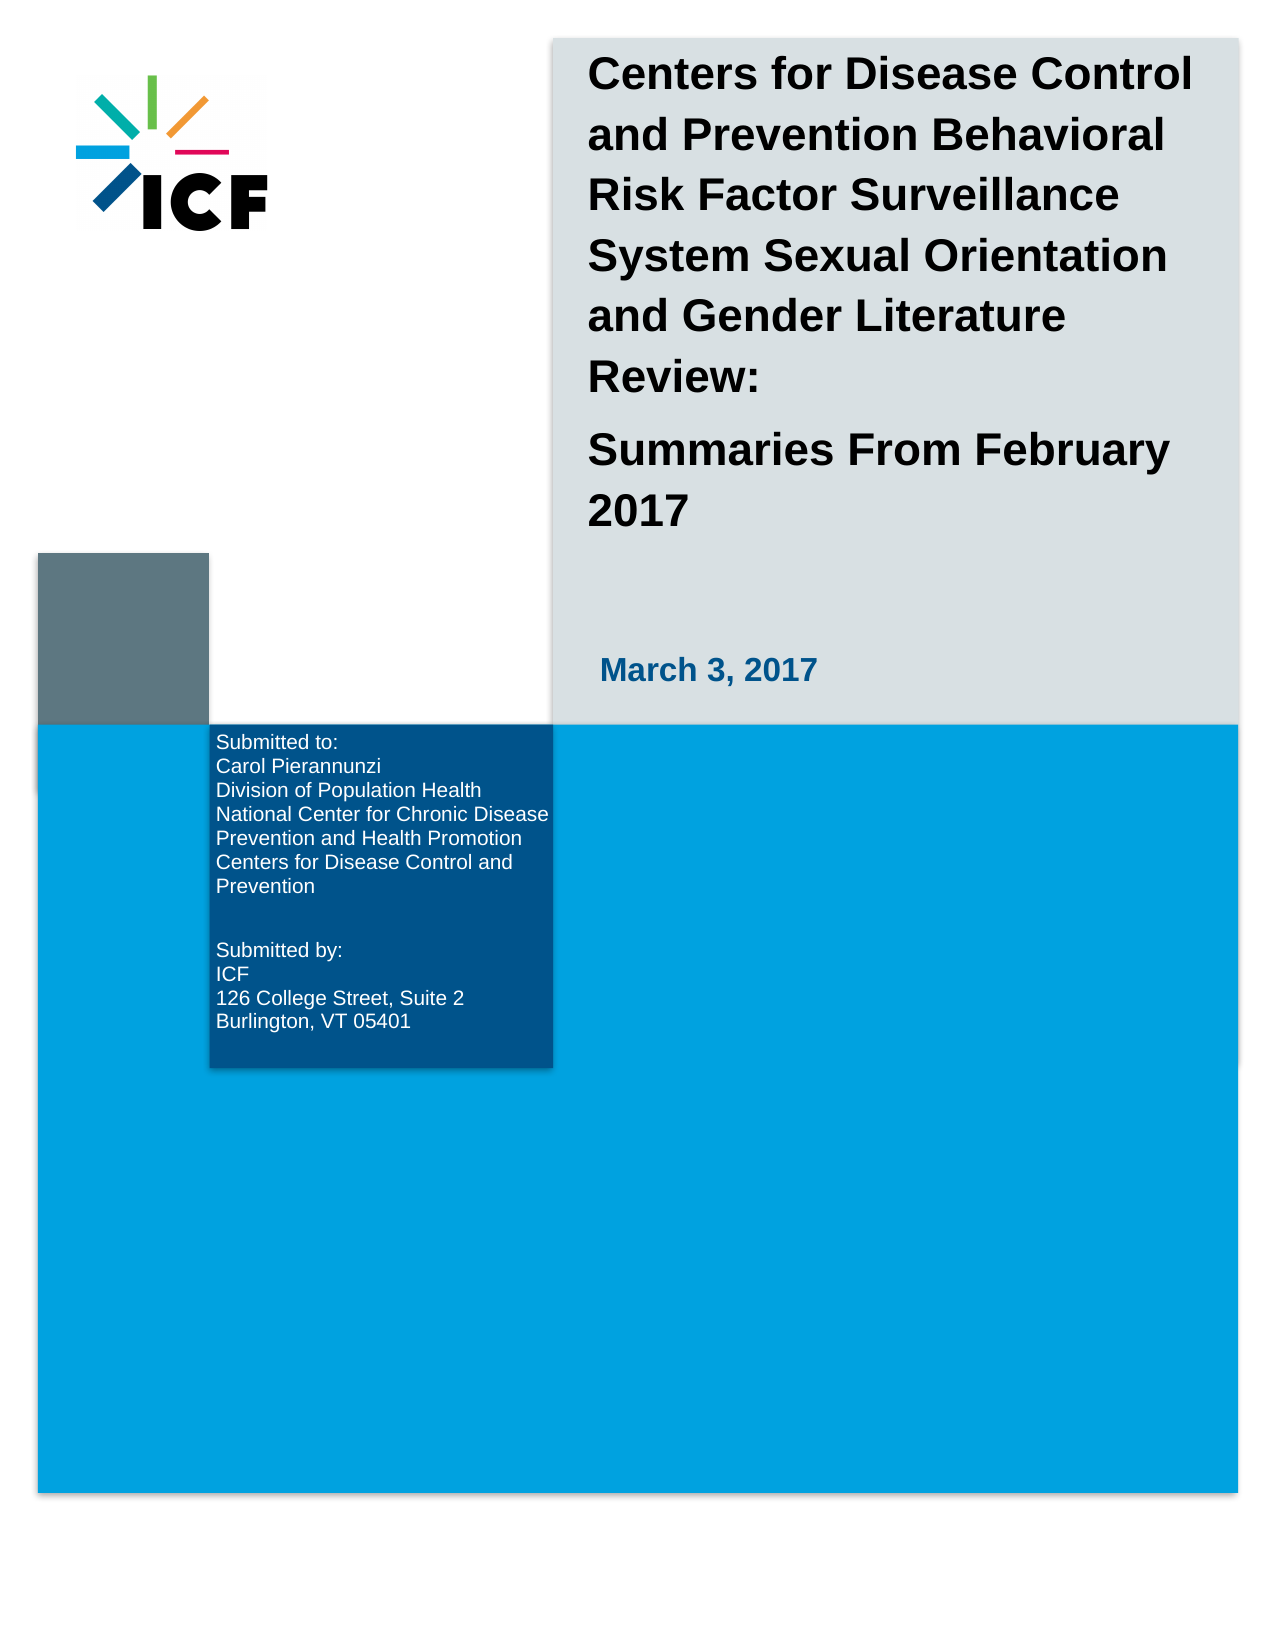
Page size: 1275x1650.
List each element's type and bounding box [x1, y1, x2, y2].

picture [75, 75, 268, 231]
